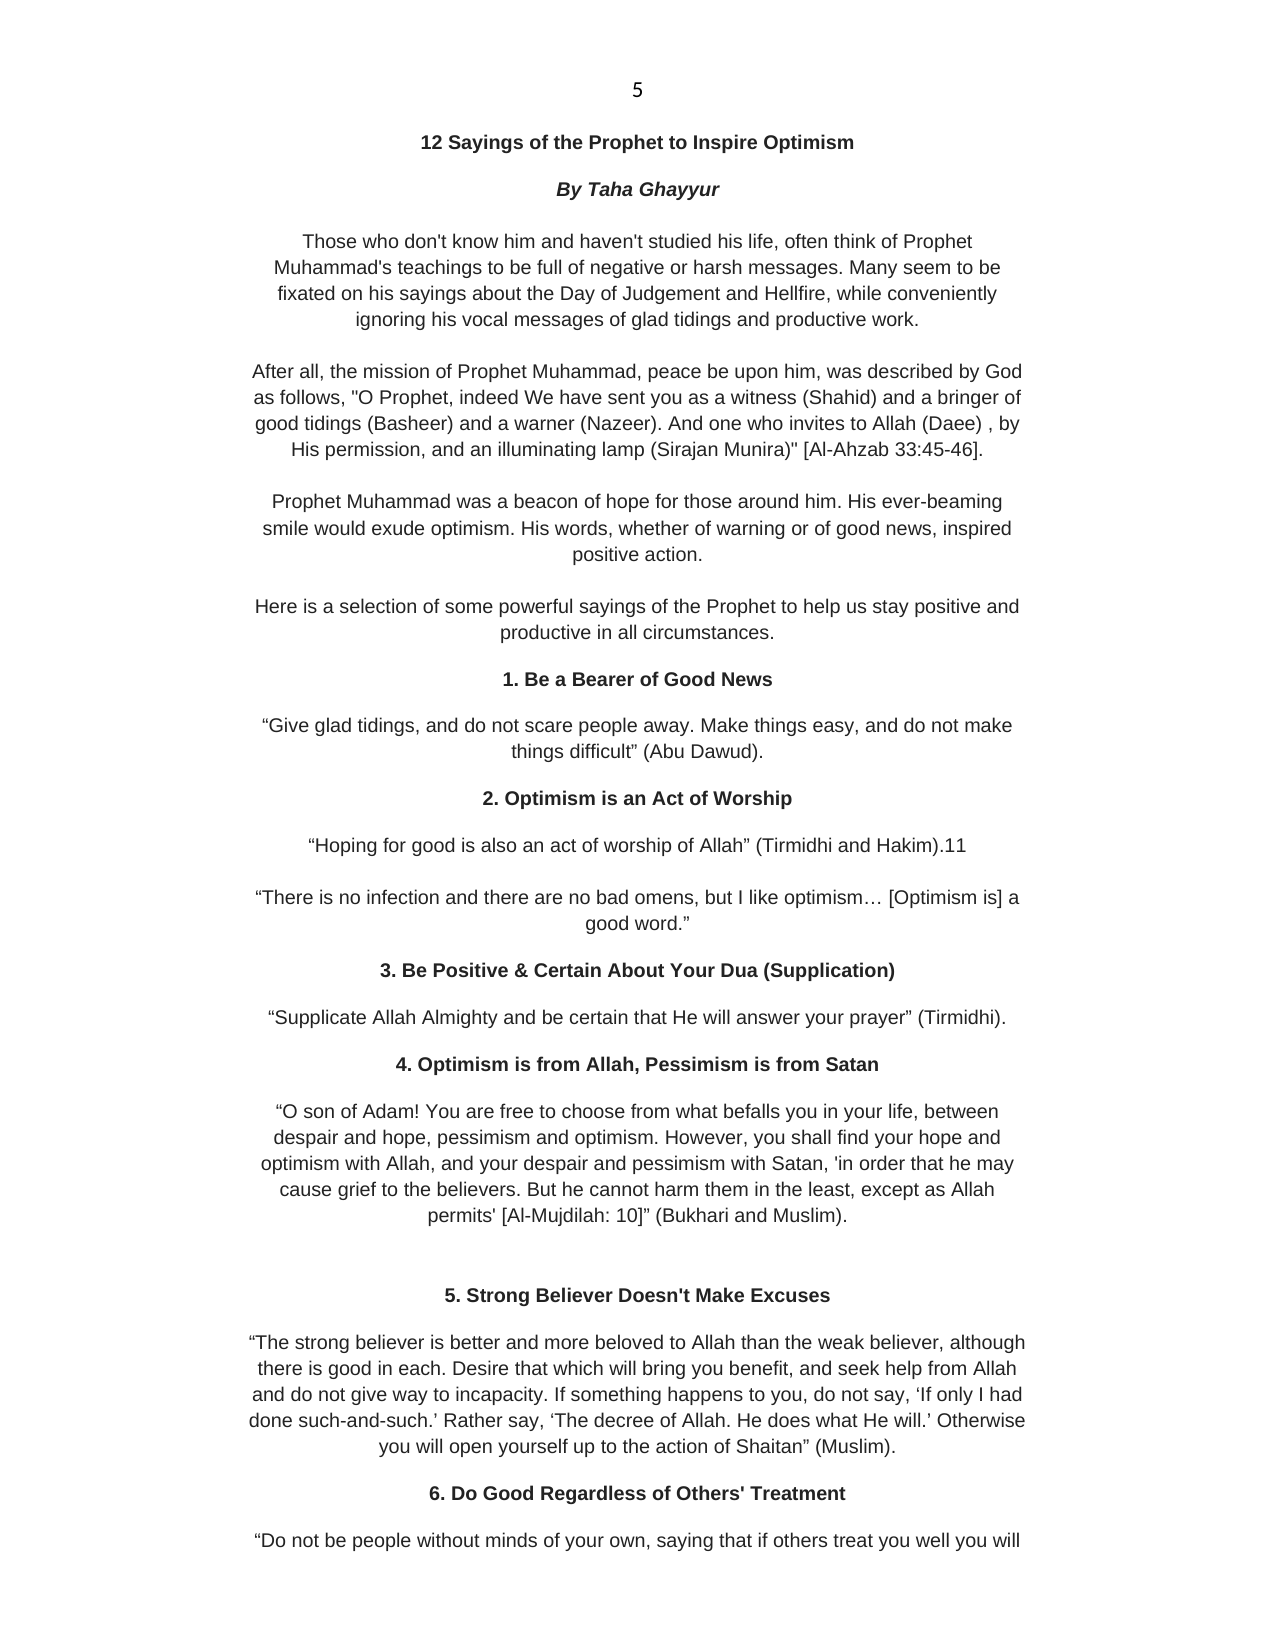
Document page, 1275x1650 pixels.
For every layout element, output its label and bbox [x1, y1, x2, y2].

table_cell [247, 131, 1028, 1551]
